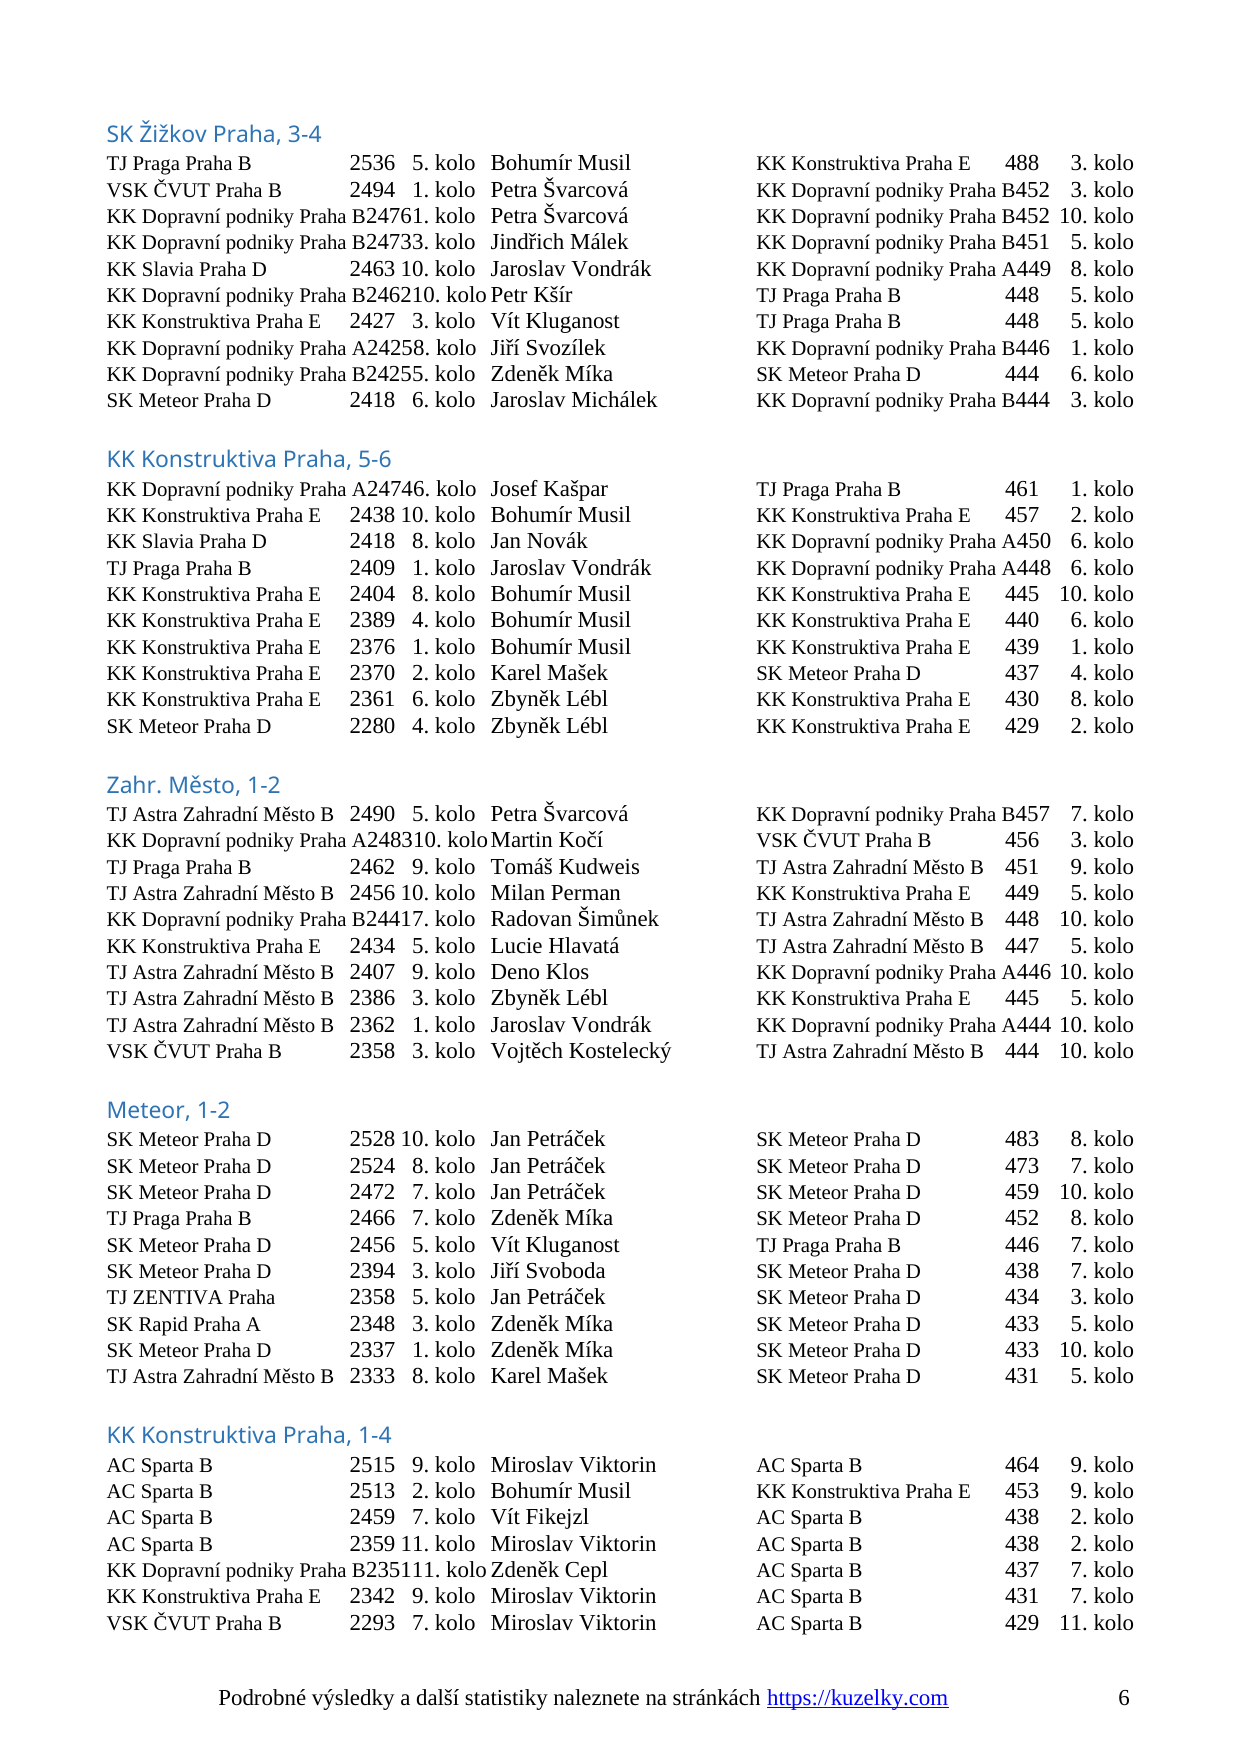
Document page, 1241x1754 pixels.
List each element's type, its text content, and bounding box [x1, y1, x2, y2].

text KK Konstruktiva Praha E 2376 1. kolo Bohumír Musil KK Konstruktiva Praha E 439 1. kolo [106, 633, 1134, 659]
text VSK ČVUT Praha B 2494 1. kolo Petra Švarcová KK Dopravní podniky Praha B 452 3. kolo [106, 176, 1134, 202]
text SK Meteor Praha D 2337 1. kolo Zdeněk Míka SK Meteor Praha D 433 10. kolo [106, 1336, 1134, 1362]
text TJ Praga Praha B 2536 5. kolo Bohumír Musil KK Konstruktiva Praha E 488 3. kolo [106, 149, 1134, 176]
text TJ ZENTIVA Praha 2358 5. kolo Jan Petráček SK Meteor Praha D 434 3. kolo [106, 1283, 1134, 1310]
text SK Rapid Praha A 2348 3. kolo Zdeněk Míka SK Meteor Praha D 433 5. kolo [106, 1310, 1134, 1336]
text SK Meteor Praha D 2524 8. kolo Jan Petráček SK Meteor Praha D 473 7. kolo [106, 1152, 1134, 1178]
text TJ Astra Zahradní Město B 2456 10. kolo Milan Perman KK Konstruktiva Praha E 449 5. kolo [106, 879, 1134, 905]
text AC Sparta B 2513 2. kolo Bohumír Musil KK Konstruktiva Praha E 453 9. kolo [106, 1477, 1134, 1503]
text KK Slavia Praha D 2418 8. kolo Jan Novák KK Dopravní podniky Praha A 450 6. kolo [106, 527, 1134, 554]
text TJ Astra Zahradní Město B 2386 3. kolo Zbyněk Lébl KK Konstruktiva Praha E 445 5. kolo [106, 984, 1134, 1011]
text KK Dopravní podniky Praha B 2462 10. kolo Petr Kšír TJ Praga Praha B 448 5. kolo [106, 281, 1134, 307]
text KK Dopravní podniky Praha B 2351 11. kolo Zdeněk Cepl AC Sparta B 437 7. kolo [106, 1556, 1134, 1582]
text SK Meteor Praha D 2418 6. kolo Jaroslav Michálek KK Dopravní podniky Praha B 444 3. kolo [106, 387, 1134, 413]
text SK Meteor Praha D 2280 4. kolo Zbyněk Lébl KK Konstruktiva Praha E 429 2. kolo [106, 712, 1134, 738]
text KK Slavia Praha D 2463 10. kolo Jaroslav Vondrák KK Dopravní podniky Praha A 449 8. kolo [106, 255, 1134, 281]
text KK Konstruktiva Praha E 2438 10. kolo Bohumír Musil KK Konstruktiva Praha E 457 2. kolo [106, 501, 1134, 527]
text KK Dopravní podniky Praha A 2425 8. kolo Jiří Svozílek KK Dopravní podniky Praha B 446 1. kolo [106, 334, 1134, 360]
subtitle SK Žižkov Praha, 3-4 [106, 118, 1134, 149]
text KK Konstruktiva Praha E 2342 9. kolo Miroslav Viktorin AC Sparta B 431 7. kolo [106, 1582, 1134, 1609]
text AC Sparta B 2359 11. kolo Miroslav Viktorin AC Sparta B 438 2. kolo [106, 1530, 1134, 1556]
text KK Dopravní podniky Praha B 2441 7. kolo Radovan Šimůnek TJ Astra Zahradní Město B 448 10. kolo [106, 905, 1134, 932]
subtitle Zahr. Město, 1-2 [106, 769, 1134, 800]
text SK Meteor Praha D 2528 10. kolo Jan Petráček SK Meteor Praha D 483 8. kolo [106, 1125, 1134, 1152]
text KK Dopravní podniky Praha A 2474 6. kolo Josef Kašpar TJ Praga Praha B 461 1. kolo [106, 475, 1134, 501]
text KK Konstruktiva Praha E 2361 6. kolo Zbyněk Lébl KK Konstruktiva Praha E 430 8. kolo [106, 686, 1134, 712]
text KK Dopravní podniky Praha B 2476 1. kolo Petra Švarcová KK Dopravní podniky Praha B 452 10. kolo [106, 202, 1134, 228]
text SK Meteor Praha D 2472 7. kolo Jan Petráček SK Meteor Praha D 459 10. kolo [106, 1178, 1134, 1204]
text VSK ČVUT Praha B 2293 7. kolo Miroslav Viktorin AC Sparta B 429 11. kolo [106, 1609, 1134, 1635]
text KK Konstruktiva Praha E 2389 4. kolo Bohumír Musil KK Konstruktiva Praha E 440 6. kolo [106, 606, 1134, 633]
text KK Konstruktiva Praha E 2434 5. kolo Lucie Hlavatá TJ Astra Zahradní Město B 447 5. kolo [106, 932, 1134, 958]
subtitle KK Konstruktiva Praha, 5-6 [106, 443, 1134, 475]
text TJ Astra Zahradní Město B 2490 5. kolo Petra Švarcová KK Dopravní podniky Praha B 457 7. kolo [106, 800, 1134, 826]
text KK Konstruktiva Praha E 2370 2. kolo Karel Mašek SK Meteor Praha D 437 4. kolo [106, 659, 1134, 686]
text KK Dopravní podniky Praha B 2425 5. kolo Zdeněk Míka SK Meteor Praha D 444 6. kolo [106, 360, 1134, 387]
text TJ Praga Praha B 2462 9. kolo Tomáš Kudweis TJ Astra Zahradní Město B 451 9. kolo [106, 853, 1134, 879]
text TJ Praga Praha B 2466 7. kolo Zdeněk Míka SK Meteor Praha D 452 8. kolo [106, 1204, 1134, 1231]
text KK Dopravní podniky Praha A 2483 10. kolo Martin Kočí VSK ČVUT Praha B 456 3. kolo [106, 826, 1134, 853]
text TJ Praga Praha B 2409 1. kolo Jaroslav Vondrák KK Dopravní podniky Praha A 448 6. kolo [106, 554, 1134, 580]
text KK Konstruktiva Praha E 2404 8. kolo Bohumír Musil KK Konstruktiva Praha E 445 10. kolo [106, 580, 1134, 606]
text SK Meteor Praha D 2394 3. kolo Jiří Svoboda SK Meteor Praha D 438 7. kolo [106, 1257, 1134, 1283]
text AC Sparta B 2515 9. kolo Miroslav Viktorin AC Sparta B 464 9. kolo [106, 1451, 1134, 1477]
text KK Konstruktiva Praha E 2427 3. kolo Vít Kluganost TJ Praga Praha B 448 5. kolo [106, 307, 1134, 334]
text SK Meteor Praha D 2456 5. kolo Vít Kluganost TJ Praga Praha B 446 7. kolo [106, 1231, 1134, 1257]
subtitle KK Konstruktiva Praha, 1-4 [106, 1419, 1134, 1451]
text AC Sparta B 2459 7. kolo Vít Fikejzl AC Sparta B 438 2. kolo [106, 1503, 1134, 1530]
text TJ Astra Zahradní Město B 2362 1. kolo Jaroslav Vondrák KK Dopravní podniky Praha A 444 10. kolo [106, 1011, 1134, 1037]
text VSK ČVUT Praha B 2358 3. kolo Vojtěch Kostelecký TJ Astra Zahradní Město B 444 10. kolo [106, 1037, 1134, 1063]
text KK Dopravní podniky Praha B 2473 3. kolo Jindřich Málek KK Dopravní podniky Praha B 451 5. kolo [106, 228, 1134, 255]
subtitle Meteor, 1-2 [106, 1094, 1134, 1125]
text TJ Astra Zahradní Město B 2407 9. kolo Deno Klos KK Dopravní podniky Praha A 446 10. kolo [106, 958, 1134, 984]
text TJ Astra Zahradní Město B 2333 8. kolo Karel Mašek SK Meteor Praha D 431 5. kolo [106, 1362, 1134, 1389]
